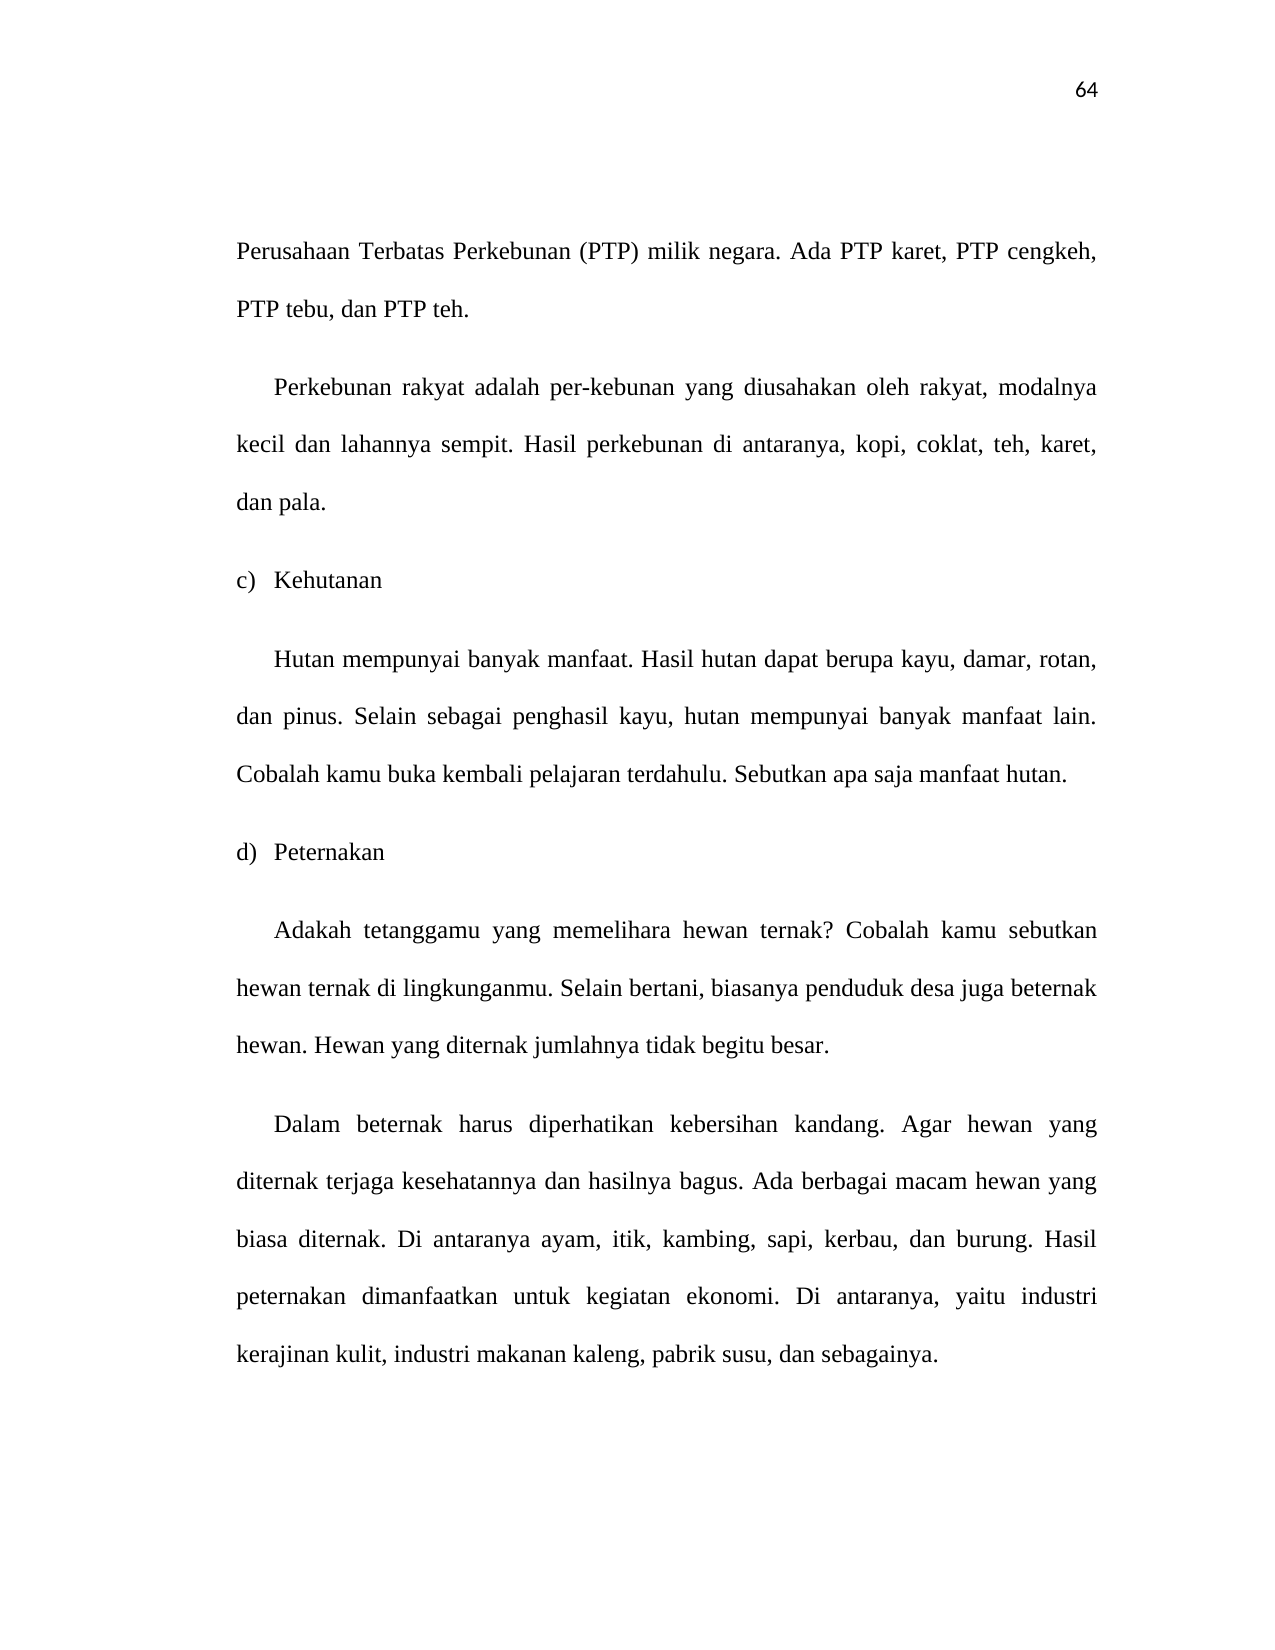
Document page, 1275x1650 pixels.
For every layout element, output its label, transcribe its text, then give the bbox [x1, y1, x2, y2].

text Adakah tetanggamu yang memelihara hewan ternak? Cobalah kamu sebutkan hewan ternak di lingkunganmu. Selain bertani, biasanya penduduk desa juga beternak hewan. Hewan yang diternak jumlahnya tidak begitu besar. [236, 915, 1098, 1059]
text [236, 236, 1098, 322]
text Hutan mempunyai banyak manfaat. Hasil hutan dapat berupa kayu, damar, rotan, dan pinus. Selain sebagai penghasil kayu, hutan mempunyai banyak manfaat lain. Cobalah kamu buka kembali pelajaran terdahulu. Sebutkan apa saja manfaat hutan. [236, 644, 1098, 787]
list Peternakan [236, 837, 1098, 866]
text Perkebunan rakyat adalah per-kebunan yang diusahakan oleh rakyat, modalnya kecil dan lahannya sempit. Hasil perkebunan di antaranya, kopi, coklat, teh, karet, dan pala. [236, 372, 1098, 516]
list Kehutanan [236, 565, 1098, 594]
text Dalam beternak harus diperhatikan kebersihan kandang. Agar hewan yang diternak terjaga kesehatannya dan hasilnya bagus. Ada berbagai macam hewan yang biasa diternak. Di antaranya ayam, itik, kambing, sapi, kerbau, dan burung. Hasil peternakan dimanfaatkan untuk kegiatan ekonomi. Di antaranya, yaitu industri kerajinan kulit, industri makanan kaleng, pabrik susu, dan sebagainya. [236, 1109, 1098, 1367]
